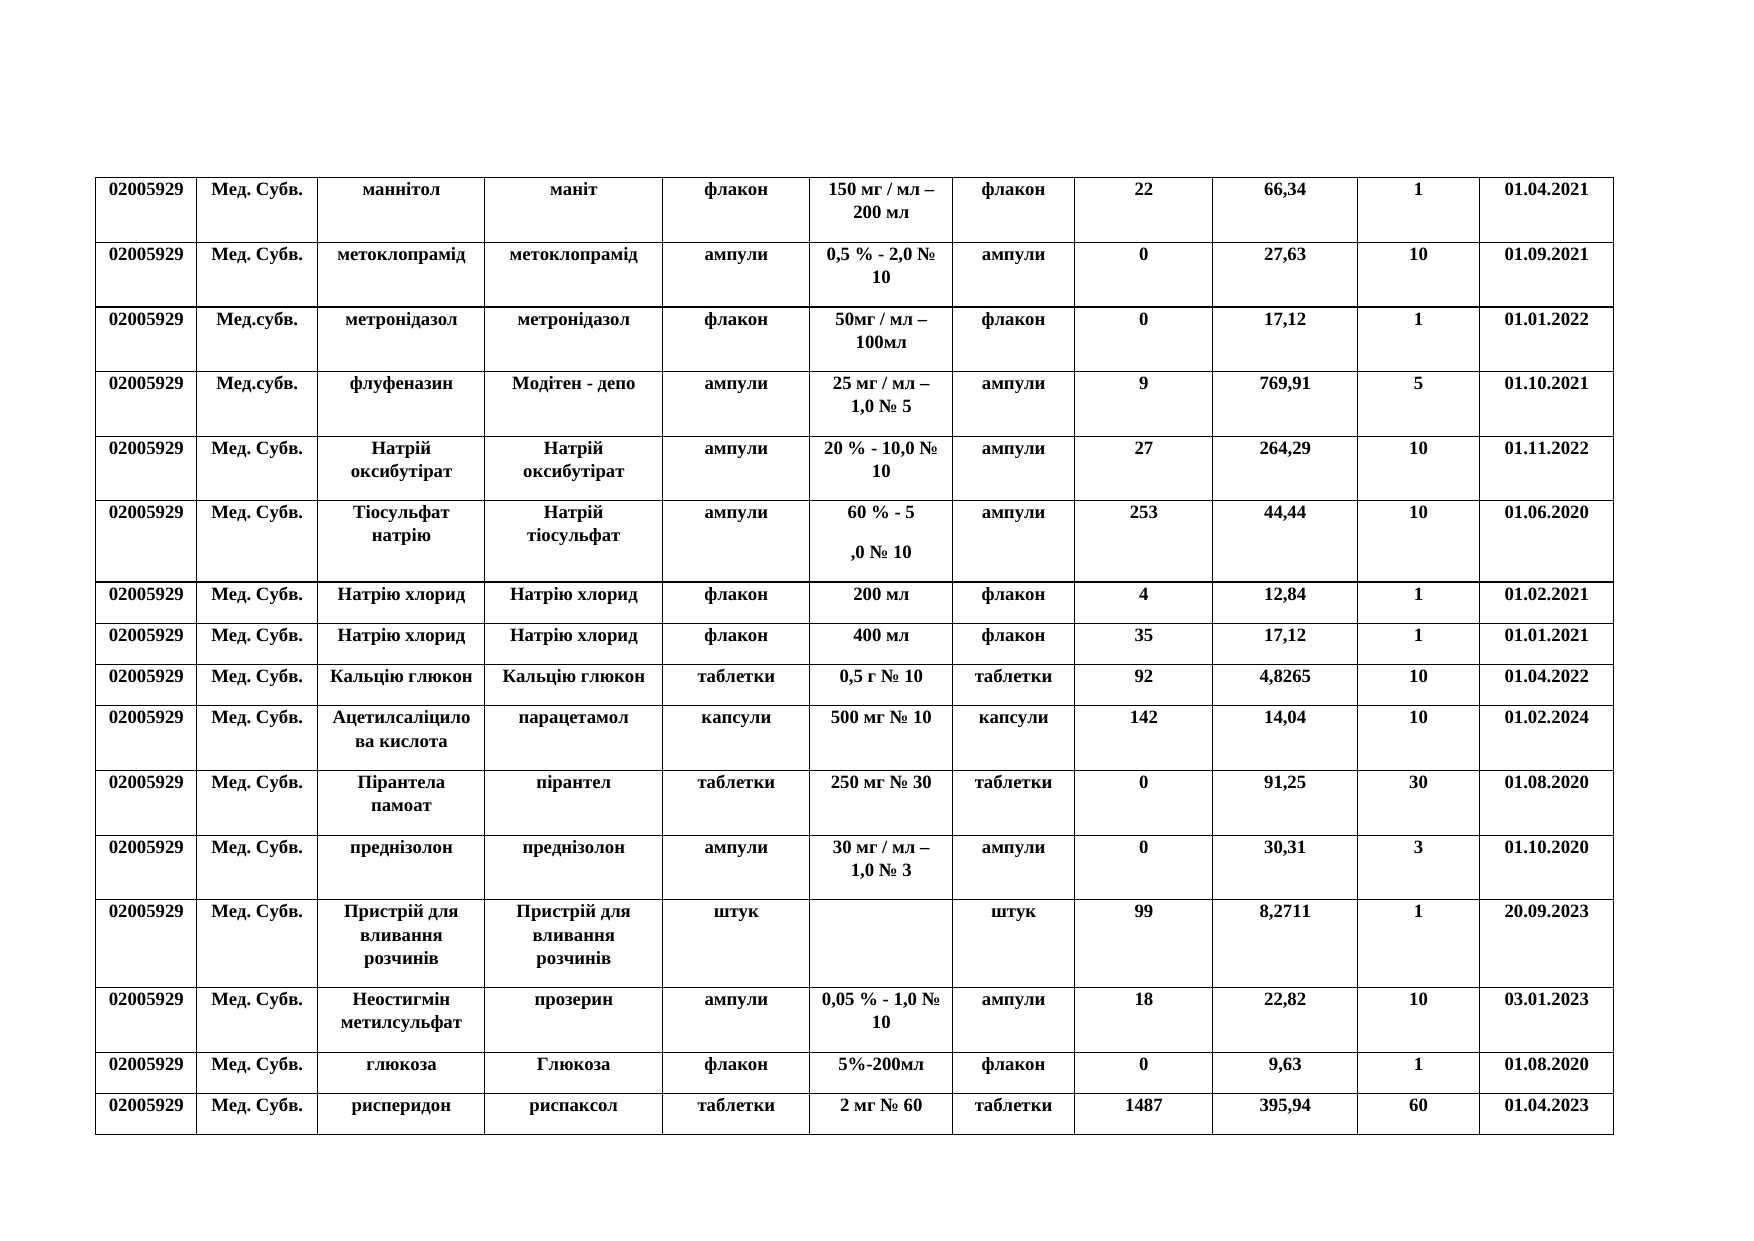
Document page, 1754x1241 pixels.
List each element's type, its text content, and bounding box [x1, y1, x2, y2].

table_cell метронідазол [318, 308, 484, 371]
table_cell Пірантела памоат [318, 771, 484, 834]
table_cell флакон [663, 178, 809, 242]
table_cell таблетки [663, 1094, 809, 1134]
table_cell ампули [953, 836, 1074, 899]
table_cell Мед. Субв. [197, 624, 317, 664]
table_cell рисперидон [318, 1094, 484, 1134]
table_cell 0 [1075, 243, 1212, 306]
table_cell 20 % - 10,0 № 10 [810, 437, 952, 500]
table_cell [810, 900, 952, 987]
table_cell Кальцію глюкон [318, 665, 484, 705]
table_cell ампули [953, 243, 1074, 306]
table_cell флакон [953, 583, 1074, 623]
table_cell ампули [663, 501, 809, 581]
table_cell преднізолон [318, 836, 484, 899]
table_cell 2 мг № 60 [810, 1094, 952, 1134]
table_cell флакон [953, 624, 1074, 664]
table_cell 142 [1075, 706, 1212, 770]
table_cell капсули [953, 706, 1074, 770]
table_cell 27,63 [1213, 243, 1357, 306]
table_cell ампули [953, 501, 1074, 581]
table_cell 150 мг / мл – 200 мл [810, 178, 952, 242]
table_cell Натрію хлорид [485, 624, 662, 664]
table_cell 02005929 [96, 308, 196, 371]
table_cell 4,8265 [1213, 665, 1357, 705]
table_cell 02005929 [96, 836, 196, 899]
table_cell флакон [953, 308, 1074, 371]
table_cell риспаксол [485, 1094, 662, 1134]
table_cell 0 [1075, 836, 1212, 899]
table_cell 8,2711 [1213, 900, 1357, 987]
table_cell 60 % - 5 ,0 № 10 [810, 501, 952, 581]
table_cell 60 [1358, 1094, 1479, 1134]
table_cell капсули [663, 706, 809, 770]
table_cell метоклопрамід [485, 243, 662, 306]
table_cell 22,82 [1213, 988, 1357, 1052]
table_cell 02005929 [96, 583, 196, 623]
table_cell 02005929 [96, 1053, 196, 1093]
table_cell Мед. Субв. [197, 178, 317, 242]
table_cell 01.08.2020 [1480, 1053, 1613, 1093]
table_cell ампули [663, 437, 809, 500]
table_cell 01.02.2021 [1480, 583, 1613, 623]
table_cell 200 мл [810, 583, 952, 623]
table_cell штук [953, 900, 1074, 987]
table_cell Пристрій для вливання розчинів [318, 900, 484, 987]
table_cell ампули [953, 988, 1074, 1052]
table_cell Модітен - депо [485, 372, 662, 436]
table_cell 01.01.2021 [1480, 624, 1613, 664]
table_cell Мед. Субв. [197, 988, 317, 1052]
table_cell 01.04.2022 [1480, 665, 1613, 705]
table_cell 02005929 [96, 501, 196, 581]
table_cell 17,12 [1213, 624, 1357, 664]
table_cell 01.08.2020 [1480, 771, 1613, 834]
table_cell маніт [485, 178, 662, 242]
table_cell Пристрій для вливання розчинів [485, 900, 662, 987]
table_cell 01.09.2021 [1480, 243, 1613, 306]
table_cell 44,44 [1213, 501, 1357, 581]
table_cell 02005929 [96, 243, 196, 306]
table_cell Натрій оксибутірат [485, 437, 662, 500]
table_cell 0 [1075, 308, 1212, 371]
table_cell Кальцію глюкон [485, 665, 662, 705]
table_cell Неостигмін метилсульфат [318, 988, 484, 1052]
table_cell преднізолон [485, 836, 662, 899]
table_cell Мед. Субв. [197, 243, 317, 306]
table_cell Натрію хлорид [485, 583, 662, 623]
table_cell флакон [663, 308, 809, 371]
table_cell 27 [1075, 437, 1212, 500]
table_cell 10 [1358, 437, 1479, 500]
table_cell Ацетилсаліцилова кислота [318, 706, 484, 770]
table_cell флакон [953, 178, 1074, 242]
table_cell 25 мг / мл – 1,0 № 5 [810, 372, 952, 436]
table_cell 92 [1075, 665, 1212, 705]
table_cell 10 [1358, 501, 1479, 581]
table_cell 02005929 [96, 437, 196, 500]
table_cell флакон [663, 583, 809, 623]
table_cell 01.10.2020 [1480, 836, 1613, 899]
table_cell 02005929 [96, 372, 196, 436]
table_cell 01.04.2021 [1480, 178, 1613, 242]
table_cell 253 [1075, 501, 1212, 581]
table_cell Мед. Субв. [197, 1053, 317, 1093]
table_cell 769,91 [1213, 372, 1357, 436]
table_cell флуфеназин [318, 372, 484, 436]
table_cell 264,29 [1213, 437, 1357, 500]
table_cell пірантел [485, 771, 662, 834]
table_cell 10 [1358, 706, 1479, 770]
table_cell 1 [1358, 178, 1479, 242]
table_cell 20.09.2023 [1480, 900, 1613, 987]
table_cell 0,05 % - 1,0 № 10 [810, 988, 952, 1052]
table_cell 250 мг № 30 [810, 771, 952, 834]
table_cell 10 [1358, 665, 1479, 705]
table_cell флакон [663, 624, 809, 664]
table_cell 22 [1075, 178, 1212, 242]
table_cell Мед. Субв. [197, 437, 317, 500]
table_cell ампули [953, 372, 1074, 436]
table_cell 12,84 [1213, 583, 1357, 623]
table_cell Мед. Субв. [197, 836, 317, 899]
table_cell 03.01.2023 [1480, 988, 1613, 1052]
table_cell Натрій оксибутірат [318, 437, 484, 500]
table_cell таблетки [663, 665, 809, 705]
table_cell 1 [1358, 1053, 1479, 1093]
table_cell парацетамол [485, 706, 662, 770]
table_cell маннітол [318, 178, 484, 242]
table_cell Натрію хлорид [318, 583, 484, 623]
table_cell 0 [1075, 1053, 1212, 1093]
table_cell 01.06.2020 [1480, 501, 1613, 581]
table_cell 400 мл [810, 624, 952, 664]
table_cell Глюкоза [485, 1053, 662, 1093]
table_cell таблетки [663, 771, 809, 834]
table_cell 35 [1075, 624, 1212, 664]
table_cell ампули [663, 836, 809, 899]
table_cell 1 [1358, 583, 1479, 623]
table_cell Мед. Субв. [197, 706, 317, 770]
table_cell ампули [663, 988, 809, 1052]
table_cell ампули [663, 243, 809, 306]
table_cell 30 мг / мл – 1,0 № 3 [810, 836, 952, 899]
table_cell 02005929 [96, 706, 196, 770]
table_cell 1 [1358, 624, 1479, 664]
table_cell 0,5 г № 10 [810, 665, 952, 705]
table_cell 17,12 [1213, 308, 1357, 371]
table_cell 30 [1358, 771, 1479, 834]
table_cell прозерин [485, 988, 662, 1052]
table_cell глюкоза [318, 1053, 484, 1093]
table_cell Натрій тіосульфат [485, 501, 662, 581]
table_cell 5%-200мл [810, 1053, 952, 1093]
table_cell 10 [1358, 988, 1479, 1052]
table_cell 99 [1075, 900, 1212, 987]
table_cell 500 мг № 10 [810, 706, 952, 770]
table_cell 9,63 [1213, 1053, 1357, 1093]
table_cell 02005929 [96, 665, 196, 705]
table_cell Мед. Субв. [197, 1094, 317, 1134]
table_cell 01.02.2024 [1480, 706, 1613, 770]
table_cell Мед.субв. [197, 308, 317, 371]
table_cell 5 [1358, 372, 1479, 436]
table_cell 1487 [1075, 1094, 1212, 1134]
table_cell 02005929 [96, 1094, 196, 1134]
table_cell 02005929 [96, 178, 196, 242]
table_cell 0 [1075, 771, 1212, 834]
table_cell Мед.субв. [197, 372, 317, 436]
table_cell 01.10.2021 [1480, 372, 1613, 436]
table_cell 9 [1075, 372, 1212, 436]
table_cell 18 [1075, 988, 1212, 1052]
table_cell 66,34 [1213, 178, 1357, 242]
table_cell Мед. Субв. [197, 501, 317, 581]
table_cell 91,25 [1213, 771, 1357, 834]
table_cell таблетки [953, 665, 1074, 705]
table_cell 395,94 [1213, 1094, 1357, 1134]
table_cell 02005929 [96, 624, 196, 664]
table_cell метронідазол [485, 308, 662, 371]
table_cell 01.04.2023 [1480, 1094, 1613, 1134]
table_cell Мед. Субв. [197, 900, 317, 987]
table_cell 50мг / мл – 100мл [810, 308, 952, 371]
table_cell 02005929 [96, 988, 196, 1052]
table_cell 10 [1358, 243, 1479, 306]
table_cell Мед. Субв. [197, 583, 317, 623]
table_cell 0,5 % - 2,0 № 10 [810, 243, 952, 306]
table_cell флакон [663, 1053, 809, 1093]
table_cell штук [663, 900, 809, 987]
table_cell 14,04 [1213, 706, 1357, 770]
table_cell таблетки [953, 1094, 1074, 1134]
table_cell ампули [953, 437, 1074, 500]
table_cell 02005929 [96, 771, 196, 834]
table_cell 02005929 [96, 900, 196, 987]
table_cell ампули [663, 372, 809, 436]
table_cell Натрію хлорид [318, 624, 484, 664]
table_cell 1 [1358, 900, 1479, 987]
table_cell Мед. Субв. [197, 665, 317, 705]
table_cell флакон [953, 1053, 1074, 1093]
table_cell 3 [1358, 836, 1479, 899]
table_cell 01.01.2022 [1480, 308, 1613, 371]
table_cell 30,31 [1213, 836, 1357, 899]
table_cell метоклопрамід [318, 243, 484, 306]
table_cell Мед. Субв. [197, 771, 317, 834]
table_cell 4 [1075, 583, 1212, 623]
table_cell таблетки [953, 771, 1074, 834]
table_cell 1 [1358, 308, 1479, 371]
table_cell 01.11.2022 [1480, 437, 1613, 500]
table_cell Тіосульфат натрію [318, 501, 484, 581]
